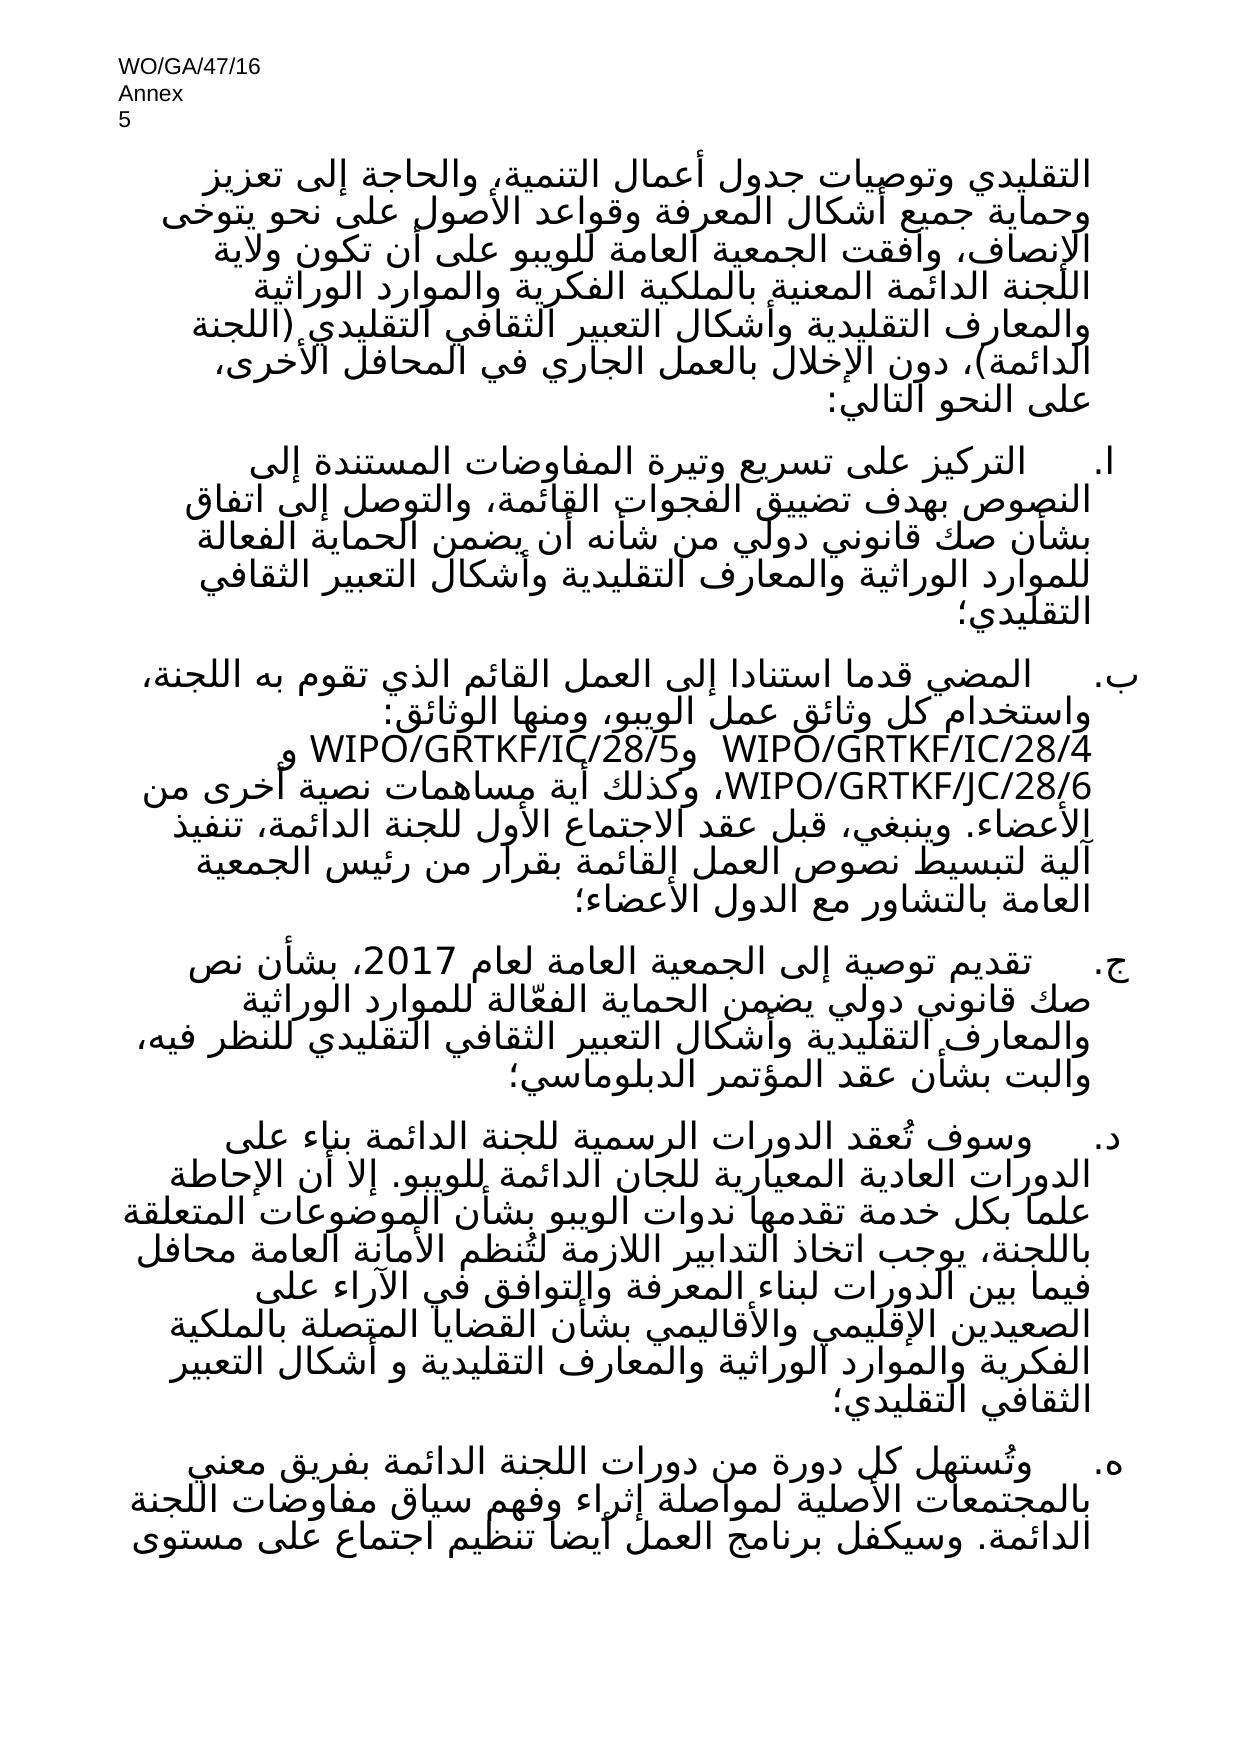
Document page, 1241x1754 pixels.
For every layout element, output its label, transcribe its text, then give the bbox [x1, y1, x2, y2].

list وسوف تُعقد الدورات الرسمية للجنة الدائمة بناء على الدورات العادية المعيارية للجان الدائمة للويبو. إلا أن الإحاطة علما بكل خدمة تقدمها ندوات الويبو بشأن الموضوعات المتعلقة باللجنة، يوجب اتخاذ التدابير اللازمة لتُنظم الأمانة العامة محافل فيما بين الدورات لبناء المعرفة والتوافق في الآراء على الصعيدين الإقليمي والأقاليمي بشأن القضايا المتصلة بالملكية الفكرية والموارد الوراثية والمعارف التقليدية و أشكال التعبير الثقافي التقليدي؛ [118, 1120, 1092, 1420]
list المضي قدما استنادا إلى العمل القائم الذي تقوم به اللجنة، واستخدام كل وثائق عمل الويبو، ومنها الوثائق: WIPO/GRTKF/IC/28/4 وWIPO/GRTKF/IC/28/5 وWIPO/GRTKF/JC/28/6، وكذلك أية مساهمات نصية أخرى من الأعضاء. وينبغي، قبل عقد الاجتماع الأول للجنة الدائمة، تنفيذ آلية لتبسيط نصوص العمل القائمة بقرار من رئيس الجمعية العامة بالتشاور مع الدول الأعضاء؛ [118, 657, 1092, 920]
list تقديم توصية إلى الجمعية العامة لعام 2017، بشأن نص صك قانوني دولي يضمن الحماية الفعّالة للموارد الوراثية والمعارف التقليدية وأشكال التعبير الثقافي التقليدي للنظر فيه، والبت بشأن عقد المؤتمر الدبلوماسي؛ [118, 945, 1092, 1095]
list التركيز على تسريع وتيرة المفاوضات المستندة إلى النصوص بهدف تضييق الفجوات القائمة، والتوصل إلى اتفاق بشأن صك قانوني دولي من شأنه أن يضمن الحماية الفعالة للموارد الوراثية والمعارف التقليدية وأشكال التعبير الثقافي التقليدي؛ [118, 445, 1092, 632]
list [118, 157, 1092, 420]
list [118, 1445, 1092, 1557]
